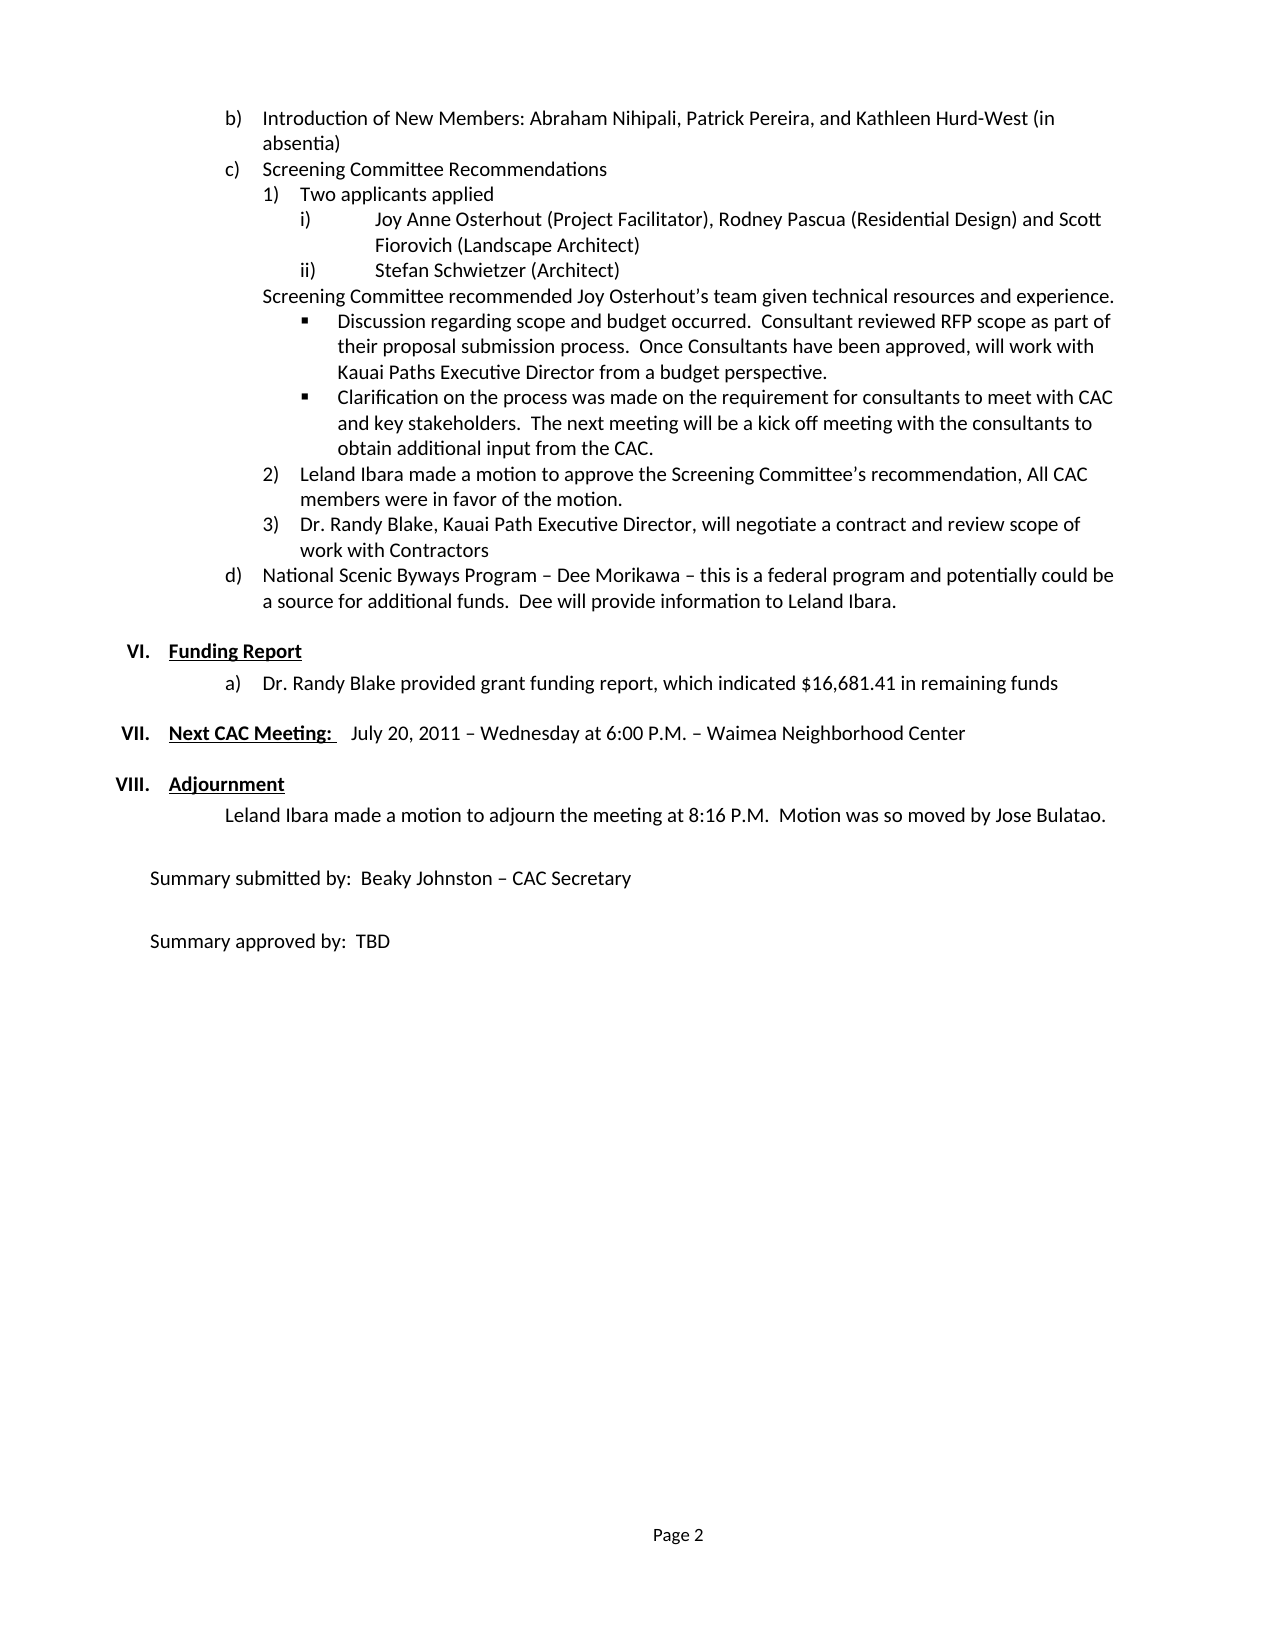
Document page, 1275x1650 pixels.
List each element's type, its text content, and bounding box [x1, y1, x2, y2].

list Adjournment [150, 771, 1125, 796]
list Screening Committee recommended Joy Osterhout’s team given technical resources and experience. [262, 283, 1125, 308]
list Screening Committee Recommendations [225, 156, 1125, 181]
list Leland Ibara made a motion to approve the Screening Committee’s recommendation, All CAC members were in favor of the motion. [262, 461, 1125, 512]
list National Scenic Byways Program – Dee Morikawa – this is a federal program and potentially could be a source for additional funds. Dee will provide information to Leland Ibara. [225, 562, 1125, 613]
list Introduction of New Members: Abraham Nihipali, Patrick Pereira, and Kathleen Hurd-West (in absentia) [225, 105, 1125, 156]
list Stefan Schwietzer (Architect) [300, 257, 1125, 283]
list Next CAC Meeting: July 20, 2011 – Wednesday at 6:00 P.M. – Waimea Neighborhood Center [150, 720, 1125, 746]
list Joy Anne Osterhout (Project Facilitator), Rodney Pascua (Residential Design) and Scott Fiorovich (Landscape Architect) [300, 207, 1125, 257]
list Two applicants applied [262, 181, 1125, 207]
list Dr. Randy Blake, Kauai Path Executive Director, will negotiate a contract and review scope of work with Contractors [262, 512, 1125, 562]
text Summary approved by: TBD [150, 928, 1125, 954]
list Clarification on the process was made on the requirement for consultants to meet with CAC and key stakeholders. The next meeting will be a kick off meeting with the consultants to obtain additional input from the CAC. [300, 384, 1125, 461]
list Funding Report [150, 638, 1125, 664]
list Dr. Randy Blake provided grant funding report, which indicated $16,681.41 in remaining funds [225, 670, 1125, 695]
list Discussion regarding scope and budget occurred. Consultant reviewed RFP scope as part of their proposal submission process. Once Consultants have been approved, will work with Kauai Paths Executive Director from a budget perspective. [300, 308, 1125, 384]
text Summary submitted by: Beaky Johnston – CAC Secretary [150, 865, 1125, 891]
text Leland Ibara made a motion to adjourn the meeting at 8:16 P.M. Motion was so moved by Jose Bulatao. [225, 802, 1125, 828]
